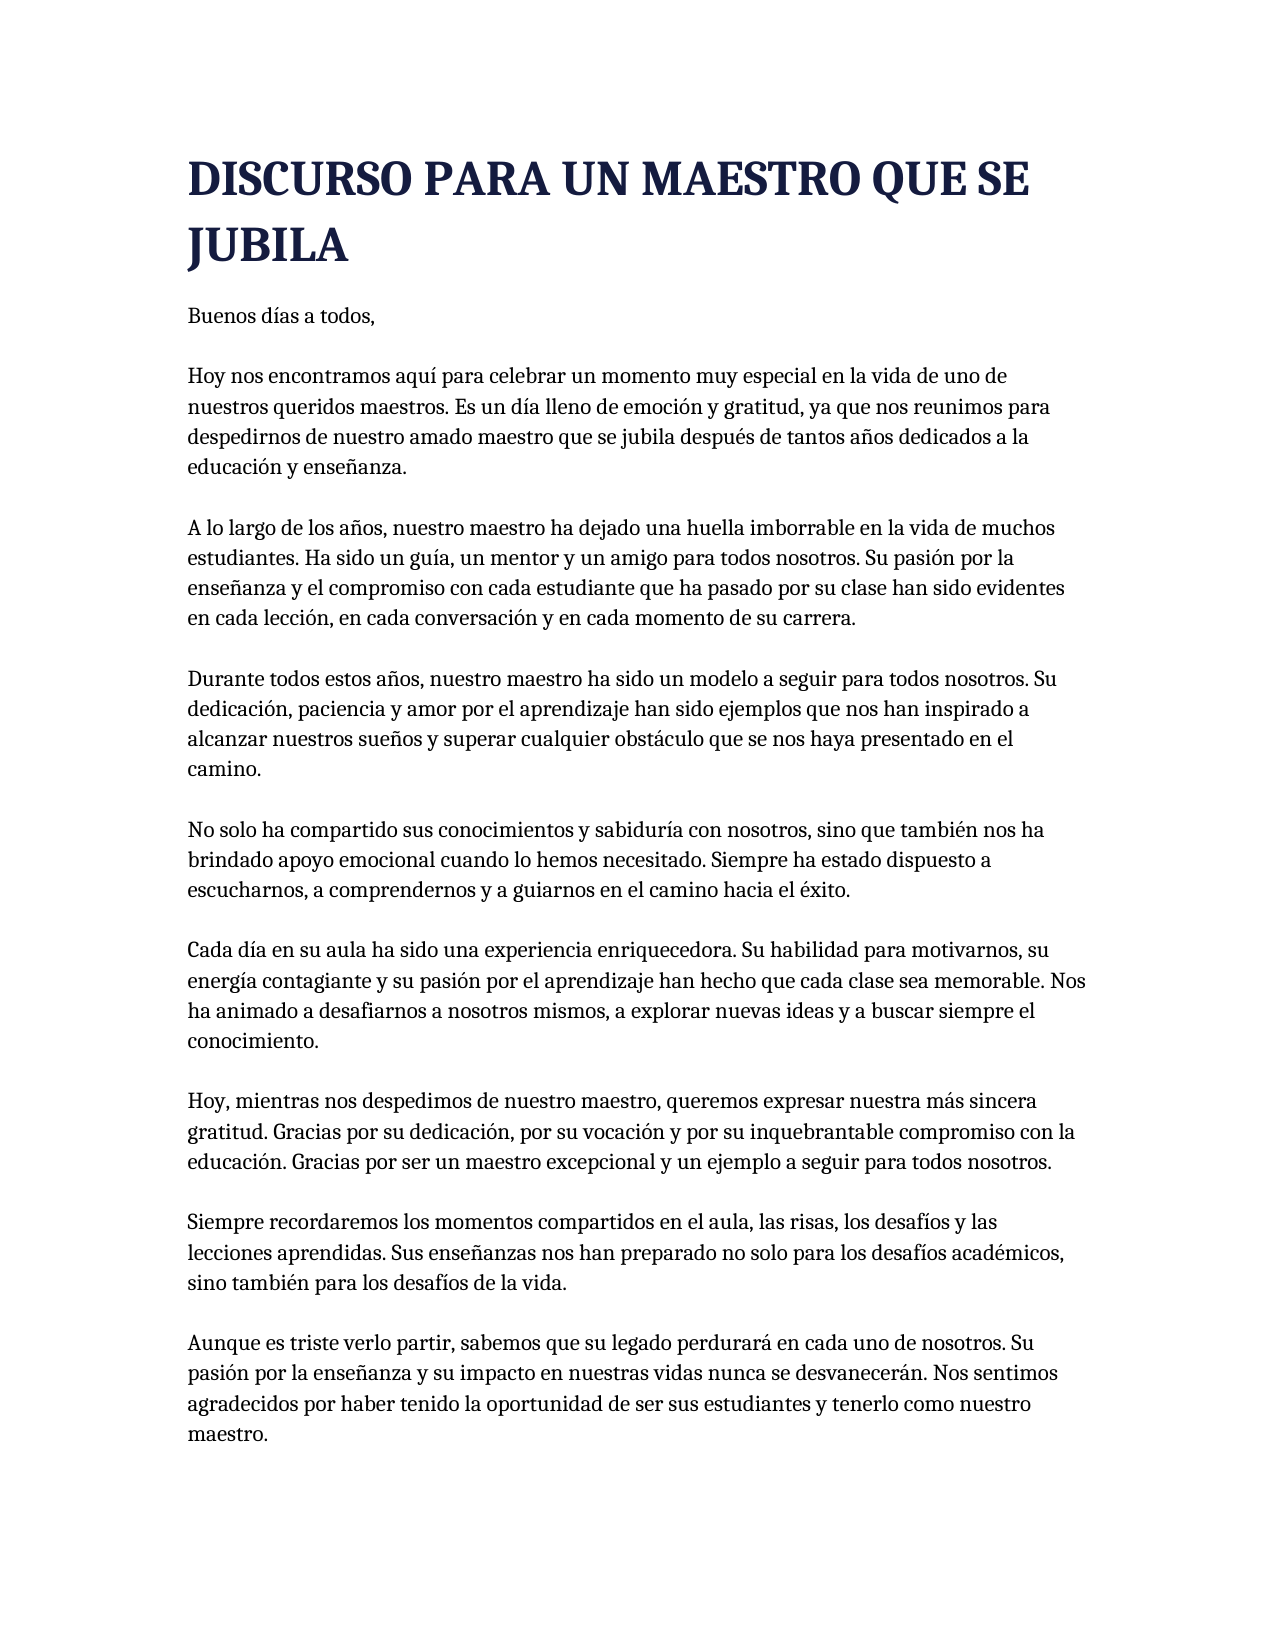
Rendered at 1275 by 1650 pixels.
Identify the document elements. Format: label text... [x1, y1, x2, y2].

text DISCURSO PARA UN MAESTRO QUE SE JUBILA [187, 150, 1087, 273]
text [187, 303, 1087, 1477]
